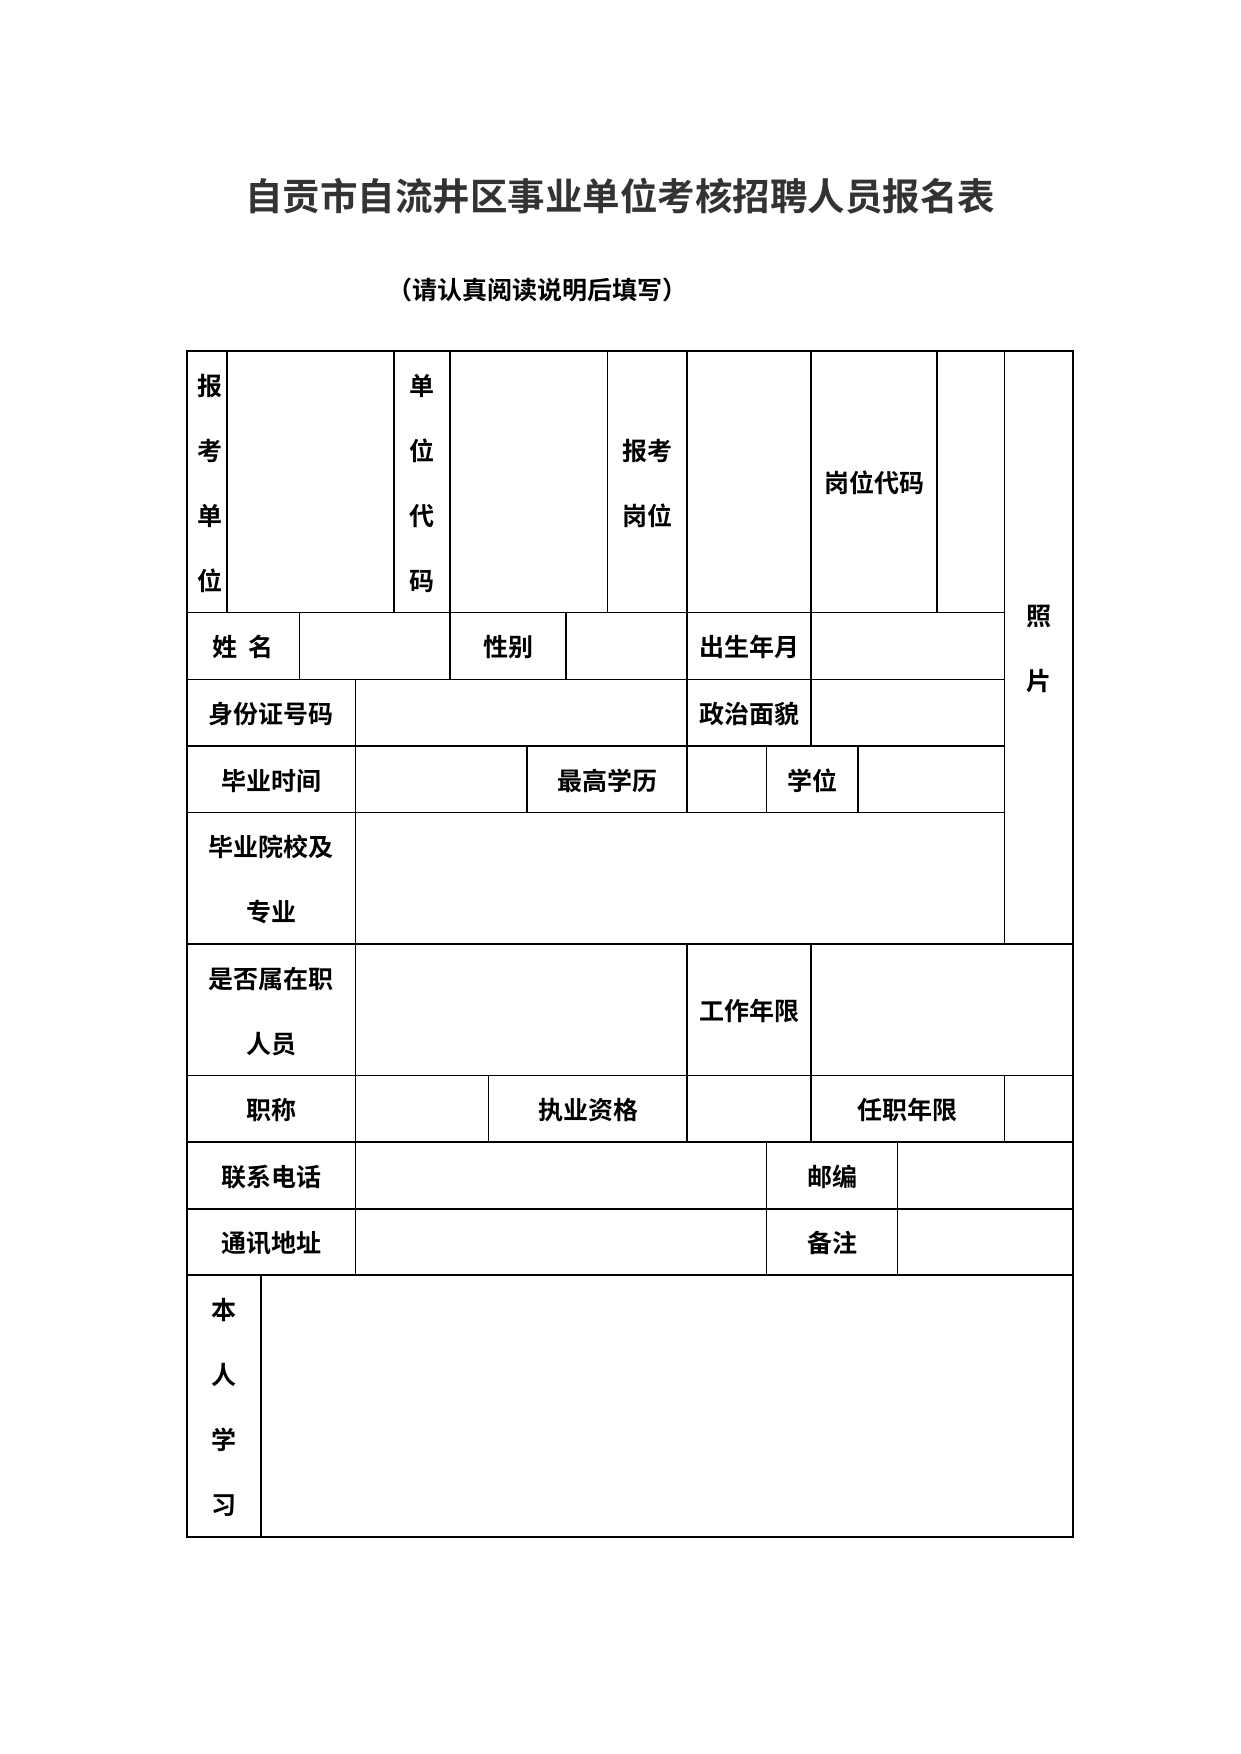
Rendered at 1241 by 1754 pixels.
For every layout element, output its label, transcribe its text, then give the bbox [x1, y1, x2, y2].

table_cell 最高学历 [528, 747, 686, 812]
table_cell 是否属在职人员 [188, 945, 355, 1075]
table_cell 工作年限 [688, 945, 810, 1075]
table_cell [898, 1210, 1072, 1274]
table_cell [300, 613, 449, 678]
table_cell [356, 747, 526, 812]
table_cell [356, 945, 686, 1075]
table_cell 毕业院校及专业 [188, 813, 355, 943]
table_cell 出生年月 [688, 613, 810, 678]
table_cell [567, 613, 686, 678]
table_cell 任职年限 [812, 1076, 1004, 1141]
table_header [228, 352, 393, 612]
table_cell [356, 1210, 766, 1274]
table_cell 毕业时间 [188, 747, 355, 812]
table_cell [812, 945, 1072, 1075]
table_cell 邮编 [767, 1143, 897, 1208]
table_cell 联系电话 [188, 1143, 355, 1208]
table_cell [812, 680, 1004, 745]
table_cell [1005, 1076, 1072, 1141]
table_header 岗位代码 [812, 352, 936, 612]
table_cell 职称 [188, 1076, 355, 1141]
table_cell [356, 1076, 488, 1141]
table_cell 本 人 学 习 或 工 作 简 历 [188, 1276, 260, 1536]
table_header 报考岗位 [608, 352, 686, 612]
table_header [688, 352, 810, 612]
text （请认真阅读说明后填写） [187, 256, 1053, 321]
table_header [451, 352, 607, 612]
table_header 照 片 [1005, 352, 1072, 943]
table_header 报考单位 [188, 352, 226, 612]
table_cell 学位 [767, 747, 857, 812]
table_cell 备注 [767, 1210, 897, 1274]
table_header [938, 352, 1004, 612]
table_cell [356, 813, 1004, 943]
table_cell 政治面貌 [688, 680, 810, 745]
table_cell 姓 名 [188, 613, 299, 678]
table_cell [859, 747, 1004, 812]
table_cell [356, 680, 686, 745]
table_cell 执业资格 [489, 1076, 686, 1141]
table_cell [262, 1276, 1072, 1536]
table_cell [688, 747, 766, 812]
table_header 单位代码 [395, 352, 449, 612]
table_cell [898, 1143, 1072, 1208]
text 自贡市自流井区事业单位考核招聘人员报名表 [187, 162, 1053, 227]
table_cell [356, 1143, 766, 1208]
table_cell 通讯地址 [188, 1210, 355, 1274]
table_cell [812, 613, 1004, 678]
table_cell 身份证号码 [188, 680, 355, 745]
table_cell 性别 [451, 613, 565, 678]
table_cell [688, 1076, 810, 1141]
